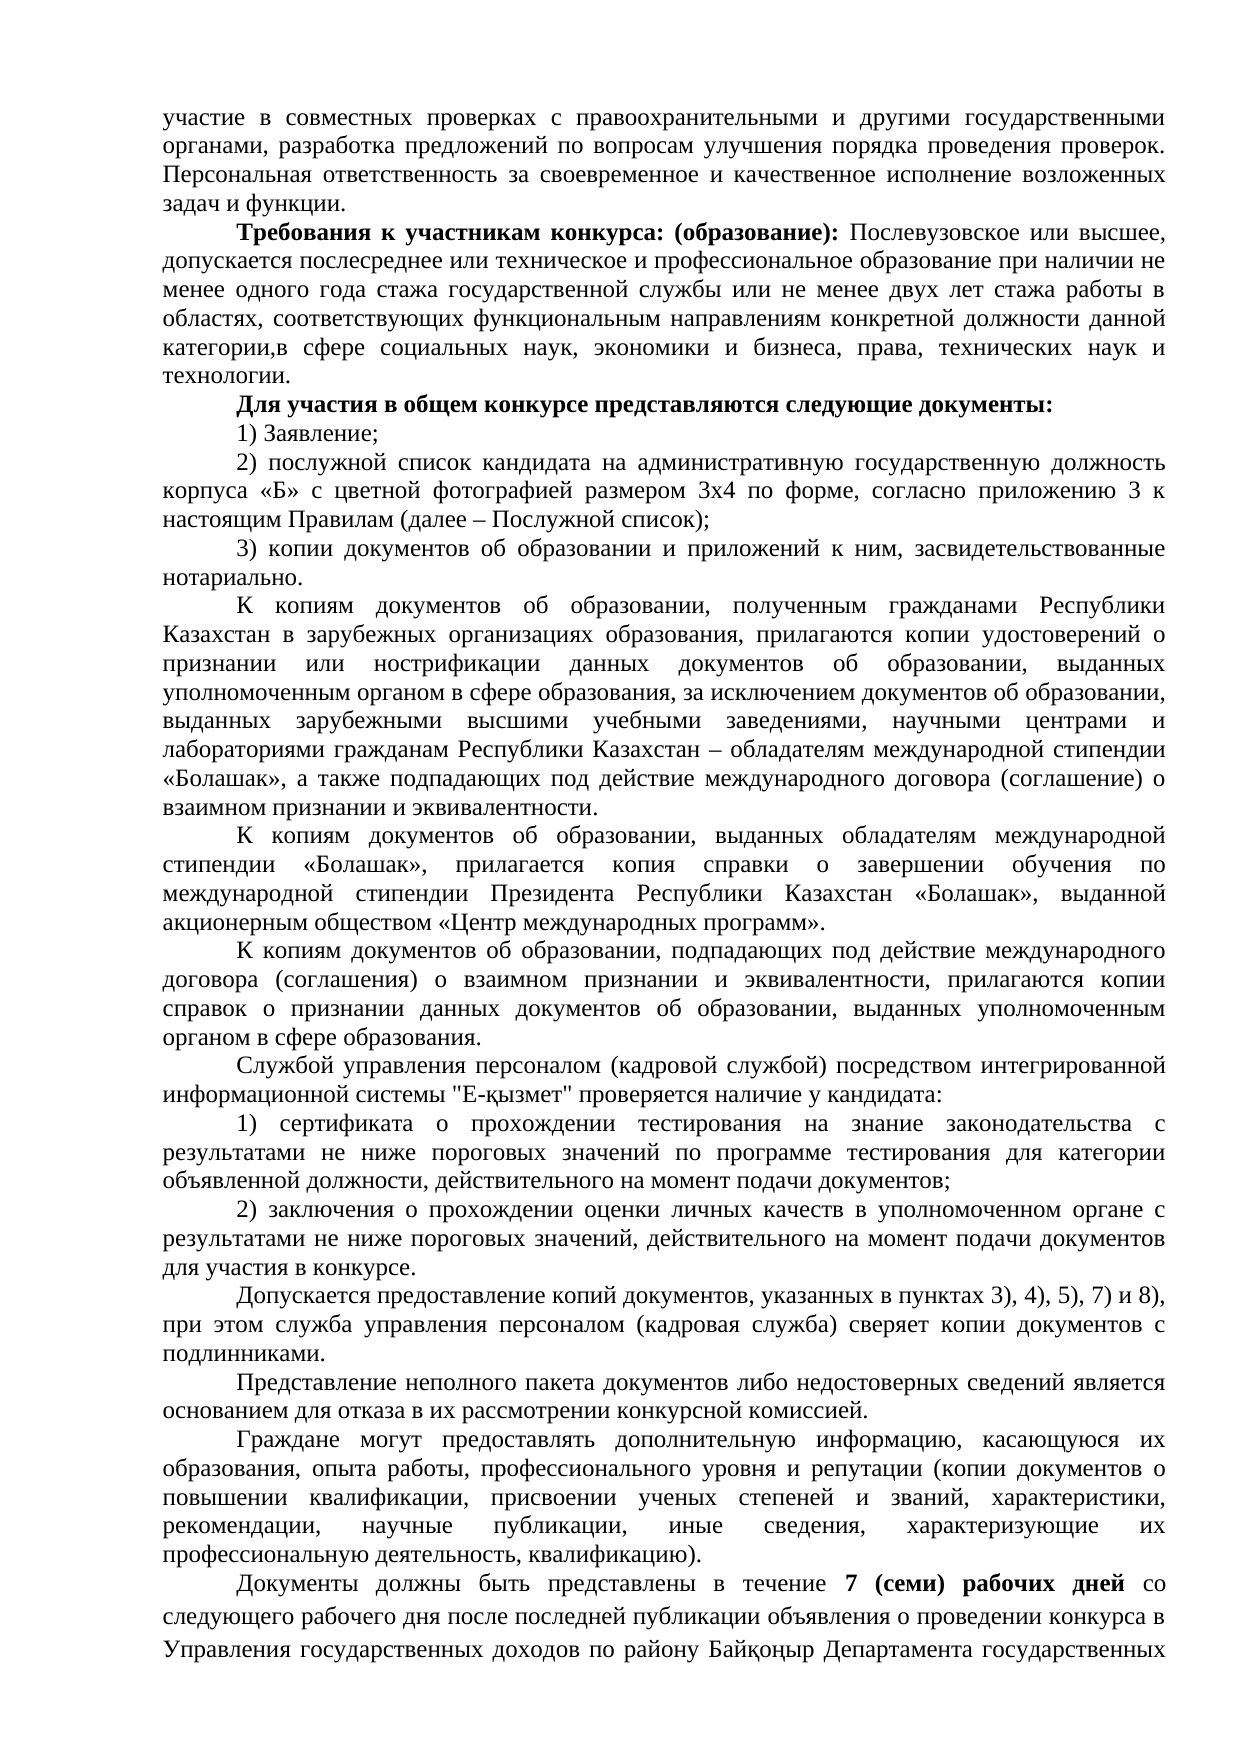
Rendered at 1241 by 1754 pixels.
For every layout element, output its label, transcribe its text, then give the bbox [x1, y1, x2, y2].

text Службой управления персоналом (кадровой службой) посредством интегрированной информационной системы "Е-қызмет" проверяется наличие у кандидата: [162, 1051, 1166, 1108]
text К копиям документов об образовании, полученным гражданами Республики Казахстан в зарубежных организациях образования, прилагаются копии удостоверений о признании или нострификации данных документов об образовании, выданных уполномоченным органом в сфере образования, за исключением документов об образовании, выданных зарубежными высшими учебными заведениями, научными центрами и лабораториями гражданам Республики Казахстан – обладателям международной стипендии «Болашак», а также подпадающих под действие международного договора (соглашение) о взаимном признании и эквивалентности. [162, 591, 1166, 821]
text К копиям документов об образовании, выданных обладателям международной стипендии «Болашак», прилагается копия справки о завершении обучения по международной стипендии Президента Республики Казахстан «Болашак», выданной акционерным обществом «Центр международных программ». [162, 821, 1166, 936]
text Требования к участникам конкурса: (образование): Послевузовское или высшее, допускается послесреднее или техническое и профессиональное образование при наличии не менее одного года стажа государственной службы или не менее двух лет стажа работы в областях, соответствующих функциональным направлениям конкретной должности данной категории,в сфере социальных наук, экономики и бизнеса, права, технических наук и технологии. [162, 217, 1166, 389]
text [162, 1568, 1166, 1663]
text Граждане могут предоставлять дополнительную информацию, касающуюся их образования, опыта работы, профессионального уровня и репутации (копии документов о повышении квалификации, присвоении ученых степеней и званий, характеристики, рекомендации, научные публикации, иные сведения, характеризующие их профессиональную деятельность, квалификацию). [162, 1424, 1166, 1568]
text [162, 102, 1166, 217]
text 3) копии документов об образовании и приложений к ним, засвидетельствованные нотариально. [162, 533, 1166, 591]
text 2) заключения о прохождении оценки личных качеств в уполномоченном органе с результатами не ниже пороговых значений, действительного на момент подачи документов для участия в конкурсе. [162, 1194, 1166, 1281]
text 1) сертификата о прохождении тестирования на знание законодательства с результатами не ниже пороговых значений по программе тестирования для категории объявленной должности, действительного на момент подачи документов; [162, 1108, 1166, 1194]
text 2) послужной список кандидата на административную государственную должность корпуса «Б» с цветной фотографией размером 3х4 по форме, согласно приложению 3 к настоящим Правилам (далее – Послужной список); [162, 447, 1166, 533]
text К копиям документов об образовании, подпадающих под действие международного договора (соглашения) о взаимном признании и эквивалентности, прилагаются копии справок о признании данных документов об образовании, выданных уполномоченным органом в сфере образования. [162, 936, 1166, 1051]
text 1) Заявление; [162, 418, 1166, 447]
text Для участия в общем конкурсе представляются следующие документы: [162, 389, 1166, 418]
text Представление неполного пакета документов либо недостоверных сведений является основанием для отказа в их рассмотрении конкурсной комиссией. [162, 1367, 1166, 1424]
text Допускается предоставление копий документов, указанных в пунктах 3), 4), 5), 7) и 8), при этом служба управления персоналом (кадровая служба) сверяет копии документов с подлинниками. [162, 1281, 1166, 1367]
